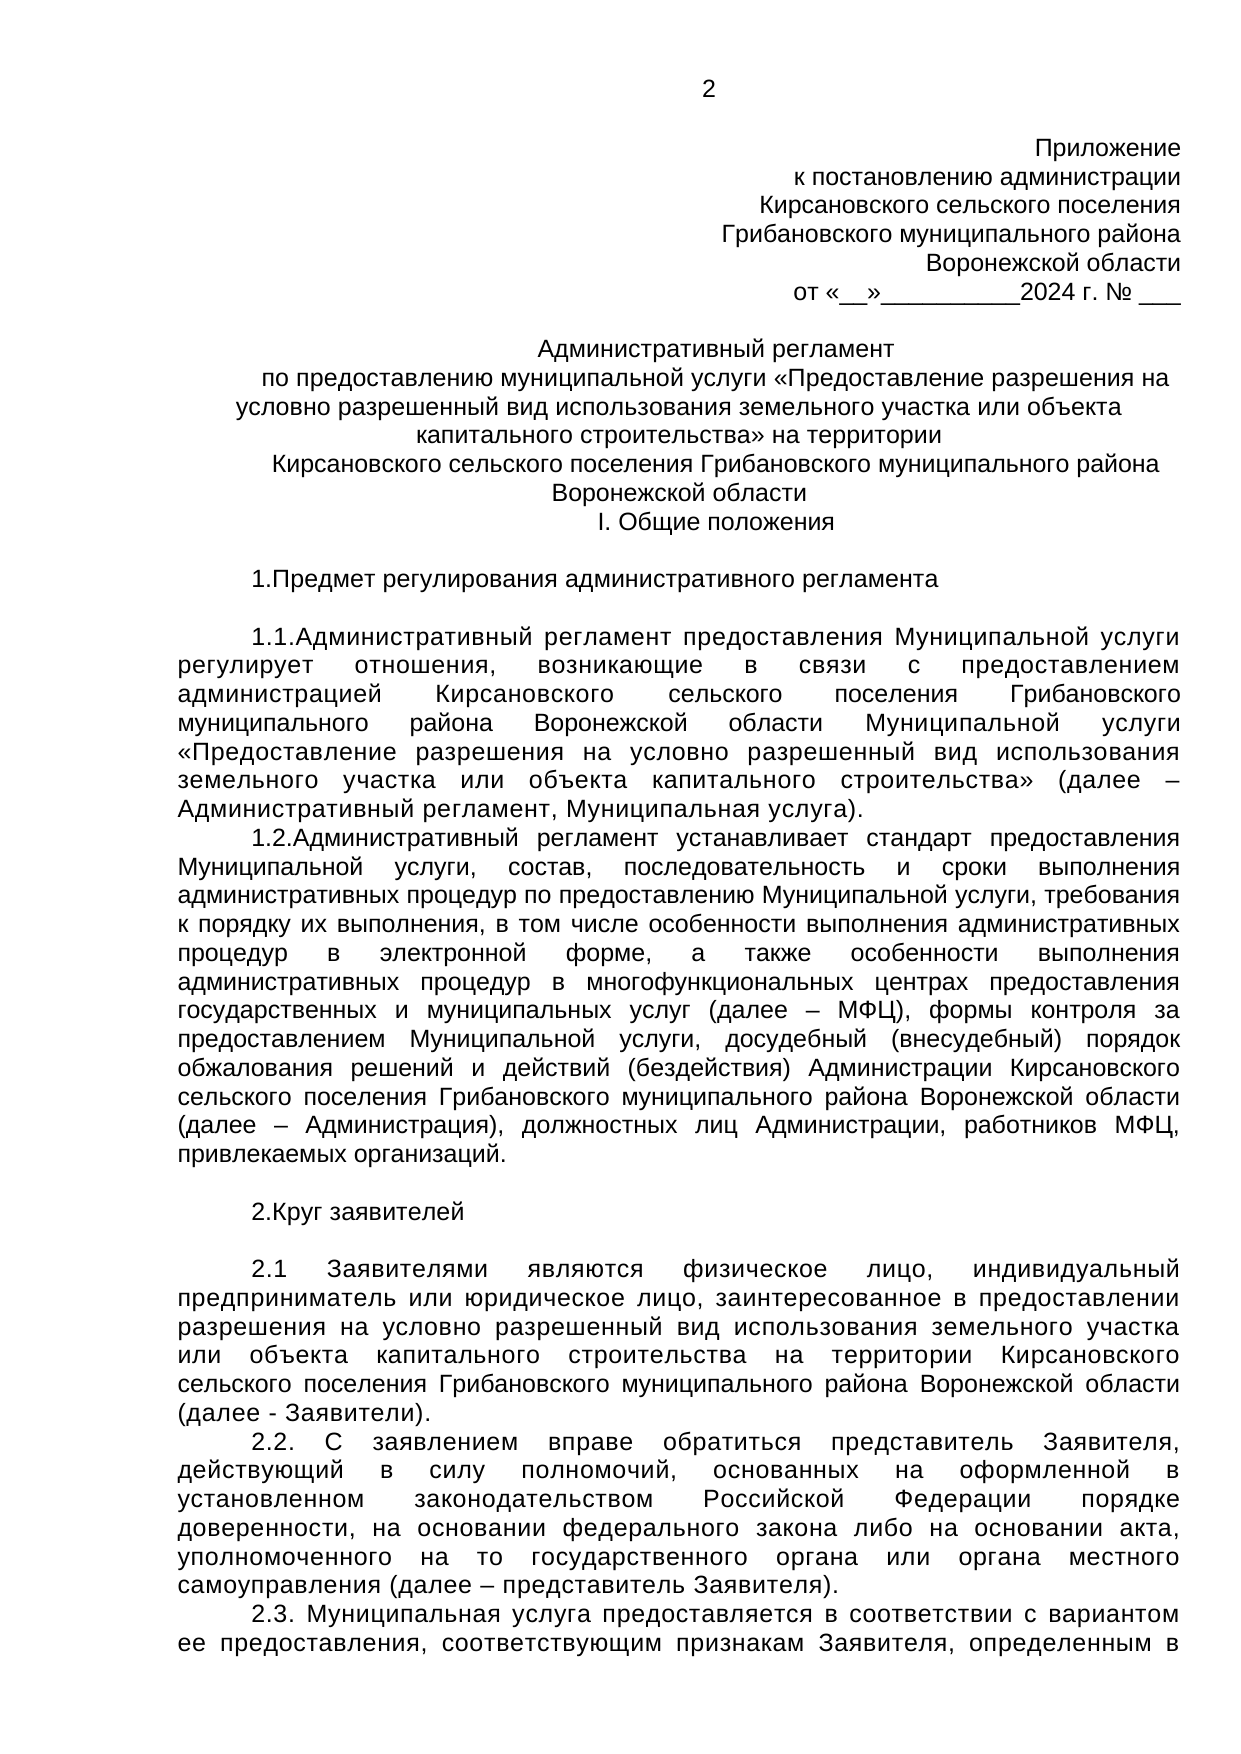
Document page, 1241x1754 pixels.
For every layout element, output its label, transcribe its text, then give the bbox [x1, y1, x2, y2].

text Кирсановского сельского поселения [177, 190, 1181, 219]
text Воронежской области [177, 248, 1181, 277]
text 2.Круг заявителей [177, 1197, 1181, 1225]
text к постановлению администрации [177, 162, 1181, 190]
text 2.2. С заявлением вправе обратиться представитель Заявителя, действующий в силу полномочий, основанных на оформленной в установленном законодательством Российской Федерации порядке доверенности, на основании федерального закона либо на основании акта, уполномоченного на то государственного органа или органа местного самоуправления (далее – представитель Заявителя). [177, 1427, 1181, 1599]
text по предоставлению муниципальной услуги «Предоставление разрешения на условно разрешенный вид использования земельного участка или объекта капитального строительства» на территории [177, 363, 1181, 449]
text I. Общие положения [177, 507, 1181, 535]
text 2.1 Заявителями являются физическое лицо, индивидуальный предприниматель или юридическое лицо, заинтересованное в предоставлении разрешения на условно разрешенный вид использования земельного участка или объекта капитального строительства на территории Кирсановского сельского поселения Грибановского муниципального района Воронежской области (далее - Заявители). [177, 1254, 1181, 1427]
text Приложение [177, 133, 1181, 162]
text от «__»__________2024 г. № ___ [177, 277, 1181, 305]
text 1.2.Административный регламент устанавливает стандарт предоставления Муниципальной услуги, состав, последовательность и сроки выполнения административных процедур по предоставлению Муниципальной услуги, требования к порядку их выполнения, в том числе особенности выполнения административных процедур в электронной форме, а также особенности выполнения административных процедур в многофункциональных центрах предоставления государственных и муниципальных услуг (далее – МФЦ), формы контроля за предоставлением Муниципальной услуги, досудебный (внесудебный) порядок обжалования решений и действий (бездействия) Администрации Кирсановского сельского поселения Грибановского муниципального района Воронежской области (далее – Администрация), должностных лиц Администрации, работников МФЦ, привлекаемых организаций. [177, 823, 1181, 1168]
text 1.Предмет регулирования административного регламента [177, 564, 1181, 593]
text 1.1.Административный регламент предоставления Муниципальной услуги регулирует отношения, возникающие в связи с предоставлением администрацией Кирсановского сельского поселения Грибановского муниципального района Воронежской области Муниципальной услуги «Предоставление разрешения на условно разрешенный вид использования земельного участка или объекта капитального строительства» (далее – Административный регламент, Муниципальная услуга). [177, 622, 1181, 823]
text Административный регламент [177, 334, 1181, 363]
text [177, 1599, 1181, 1657]
text Грибановского муниципального района [177, 219, 1181, 248]
text Кирсановского сельского поселения Грибановского муниципального района Воронежской области [177, 449, 1181, 507]
